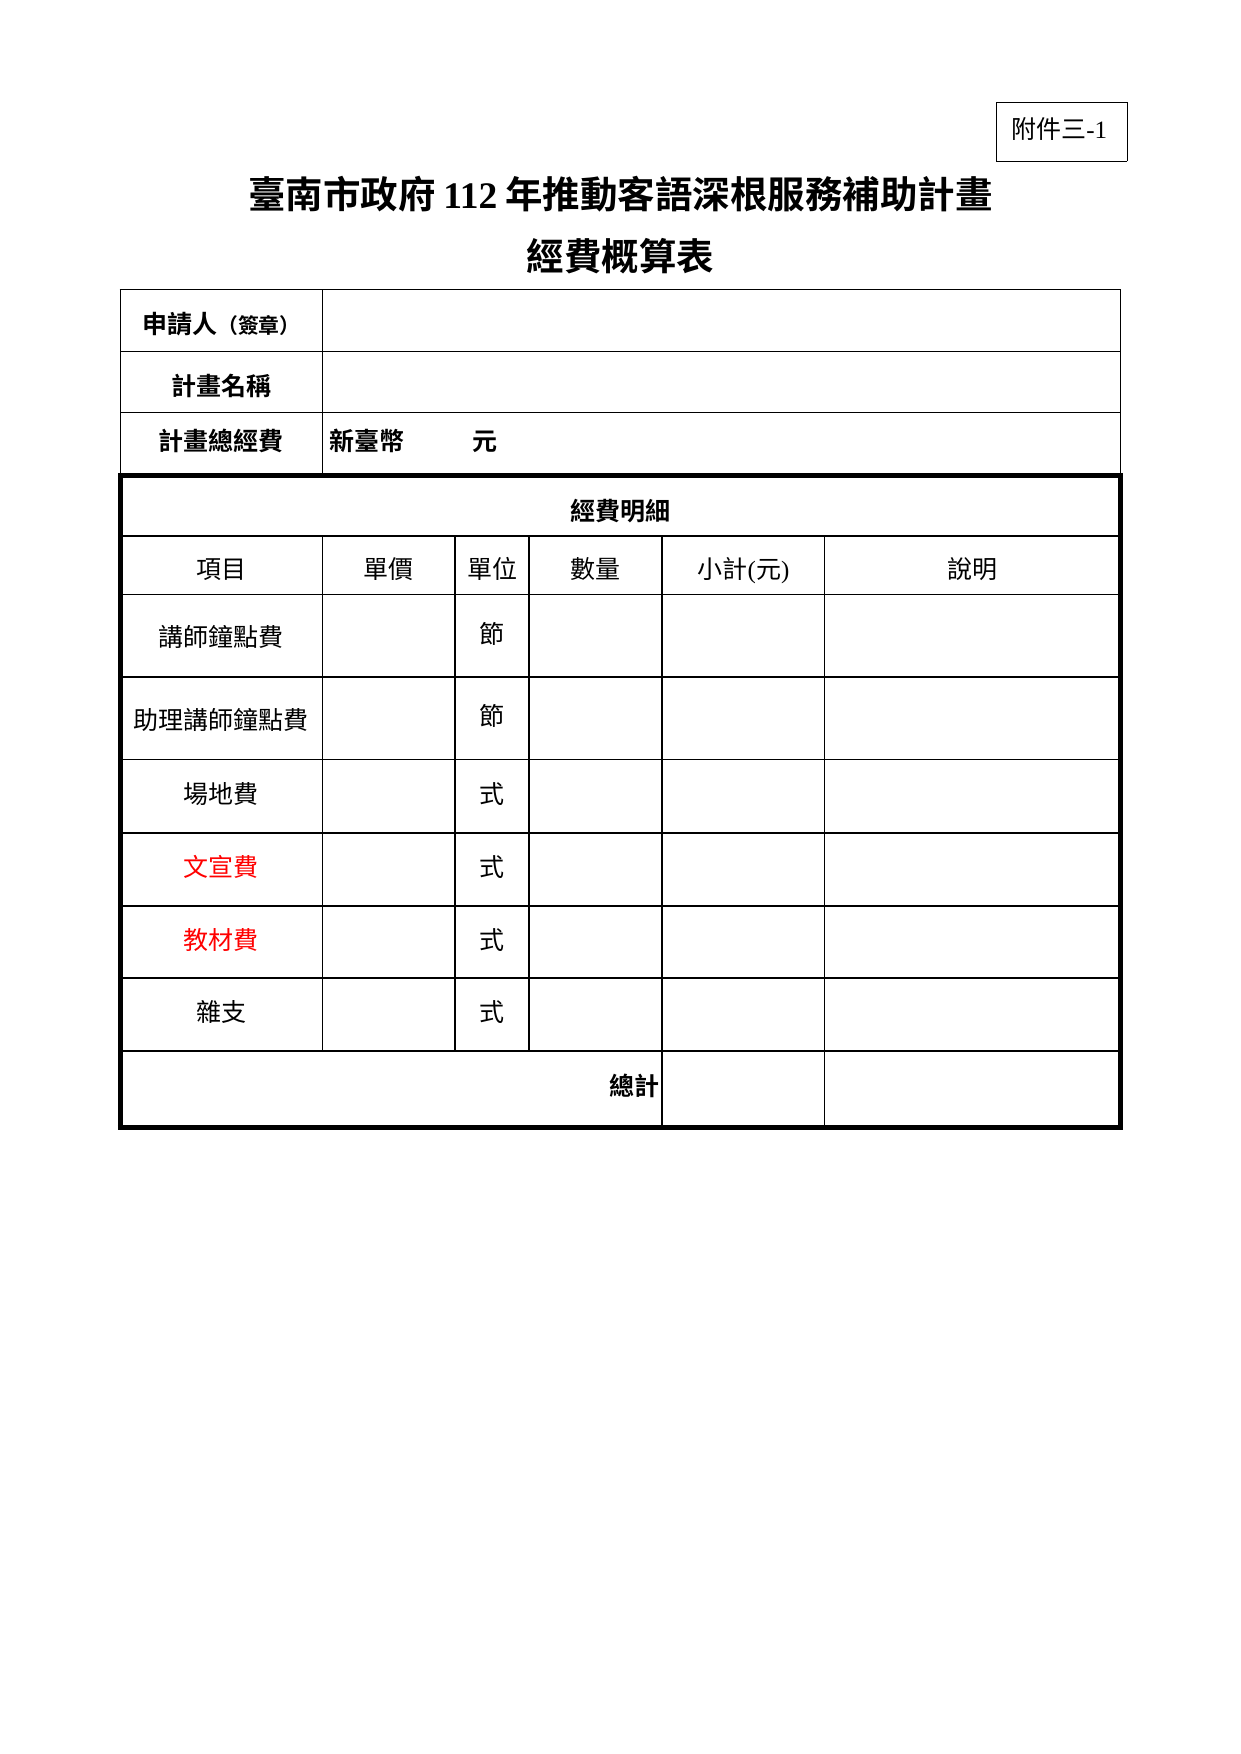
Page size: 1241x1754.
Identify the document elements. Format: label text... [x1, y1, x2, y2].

table_cell [663, 760, 824, 832]
table_cell 單位 [456, 537, 528, 594]
table_cell 單價 [323, 537, 454, 594]
table_cell [825, 1052, 1118, 1125]
table_cell 式 [456, 760, 528, 832]
table_cell [825, 979, 1118, 1050]
table_cell 助理講師鐘點費 [123, 678, 322, 759]
table_header 申請人（簽章） [121, 290, 322, 351]
table_cell 節 [456, 595, 528, 676]
table_cell 雜支 [123, 979, 322, 1050]
table_header [323, 290, 1120, 351]
table_cell 計畫名稱 [121, 352, 322, 412]
table_cell [323, 834, 454, 905]
table_cell [825, 907, 1118, 977]
table_cell [323, 678, 454, 759]
table_cell [663, 834, 824, 905]
table_cell 經費明細 [123, 478, 1118, 535]
table_cell [530, 907, 661, 977]
table_cell [323, 760, 454, 832]
table_cell 式 [456, 907, 528, 977]
table_cell 計畫總經費 [121, 413, 322, 473]
table_cell 數量 [530, 537, 661, 594]
table_cell [663, 979, 824, 1050]
text 經費概算表 [112, 227, 1128, 281]
table_cell [530, 979, 661, 1050]
table_cell 總計 [123, 1052, 661, 1125]
table_cell 新臺幣 元 [323, 413, 1120, 473]
table_cell [323, 979, 454, 1050]
table_cell 文宣費 [123, 834, 322, 905]
table_cell 節 [456, 678, 528, 759]
table_cell 式 [456, 834, 528, 905]
table_cell 小計(元) [663, 537, 824, 594]
table_cell [663, 678, 824, 759]
table_cell [530, 834, 661, 905]
table_cell [323, 595, 454, 676]
table_cell 場地費 [123, 760, 322, 832]
table_cell 講師鐘點費 [123, 595, 322, 676]
table_cell [825, 834, 1118, 905]
table_cell [825, 595, 1118, 676]
table_cell [825, 760, 1118, 832]
table_cell 說明 [825, 537, 1118, 594]
text 臺南市政府112年推動客語深根服務補助計畫 [112, 164, 1128, 219]
table_cell [323, 352, 1120, 412]
table_cell 式 [456, 979, 528, 1050]
table_cell [663, 907, 824, 977]
table_cell [825, 678, 1118, 759]
table_cell [323, 907, 454, 977]
table_cell [530, 760, 661, 832]
table_cell 教材費 [123, 907, 322, 977]
table_cell [663, 595, 824, 676]
table_cell [530, 678, 661, 759]
table_cell 項目 [123, 537, 322, 594]
table_cell [530, 595, 661, 676]
table_cell [663, 1052, 824, 1125]
